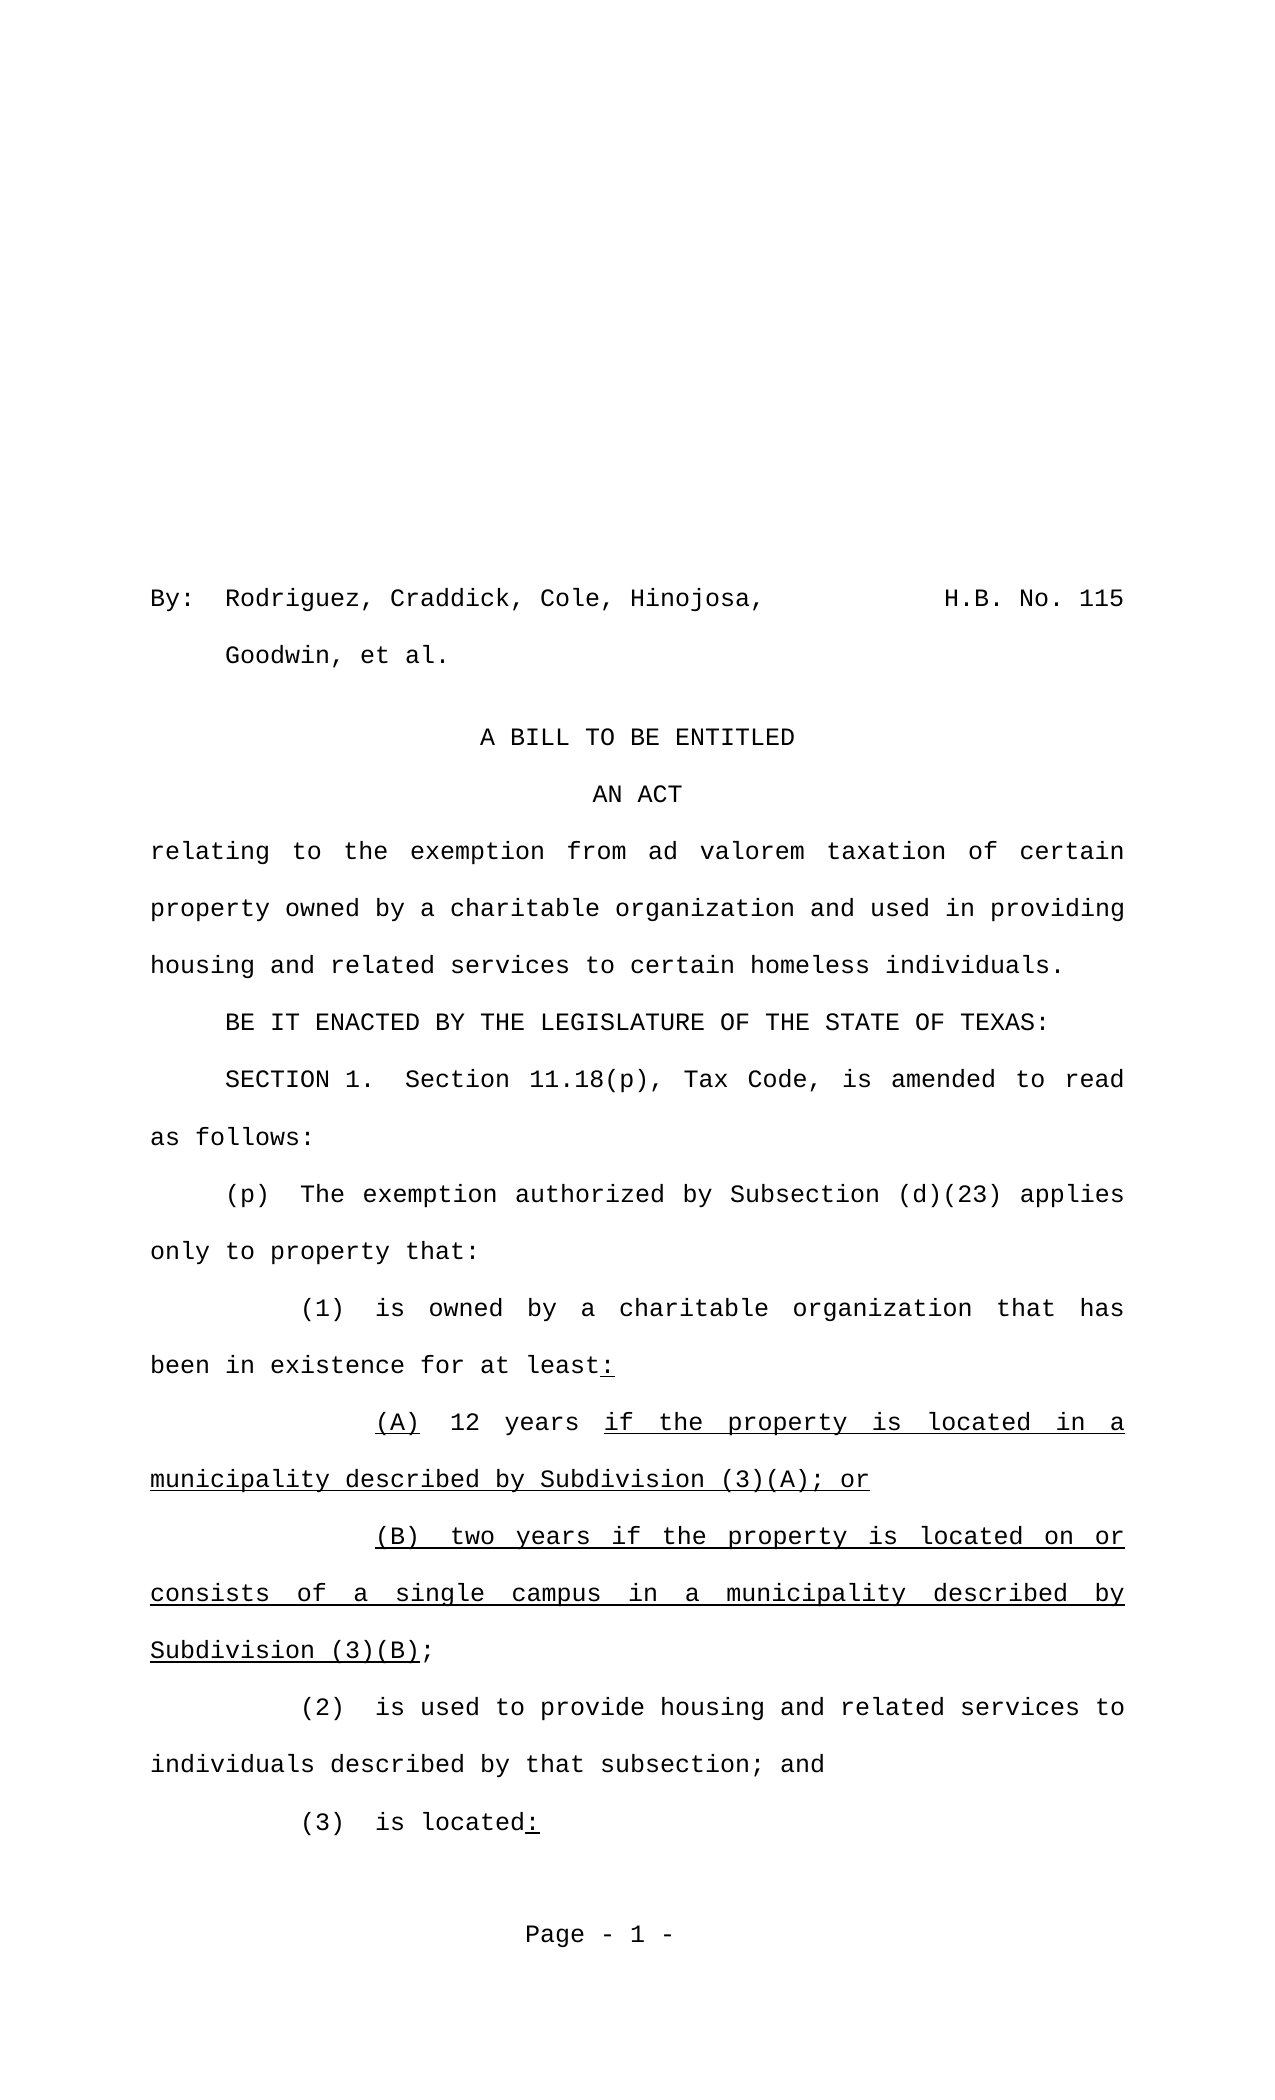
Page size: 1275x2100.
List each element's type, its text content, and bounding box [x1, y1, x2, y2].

text A BILL TO BE ENTITLED [150, 724, 1125, 753]
text (p) The exemption authorized by Subsection (d)(23) applies only to property that: [150, 1181, 1125, 1267]
text Goodwin, et al. [150, 642, 1125, 671]
text (3) is located: [150, 1809, 1125, 1837]
text (1) is owned by a charitable organization that has been in existence for at least: [150, 1295, 1125, 1381]
text BE IT ENACTED BY THE LEGISLATURE OF THE STATE OF TEXAS: [150, 1010, 1125, 1038]
text (A) 12 years if the property is located in a municipality described by Subdivision (3)(A); or [150, 1409, 1125, 1495]
text AN ACT [150, 781, 1125, 810]
text By: Rodriguez, Craddick, Cole, Hinojosa, H.B. No. 115 [150, 585, 1125, 614]
text (B) two years if the property is located on or consists of a single campus in a municipality described by Subdivision (3)(B); [150, 1523, 1125, 1604]
text SECTION 1. Section 11.18(p), Tax Code, is amended to read as follows: [150, 1067, 1125, 1152]
text relating to the exemption from ad valorem taxation of certain property owned by a charitable organization and used in providing housing and related services to certain homeless individuals. [150, 838, 1125, 981]
text (B) two years if the property is located on or consists of a single campus in a municipality described by Subdivision (3)(B); [150, 1606, 1125, 1666]
text (2) is used to provide housing and related services to individuals described by that subsection; and [150, 1695, 1125, 1780]
